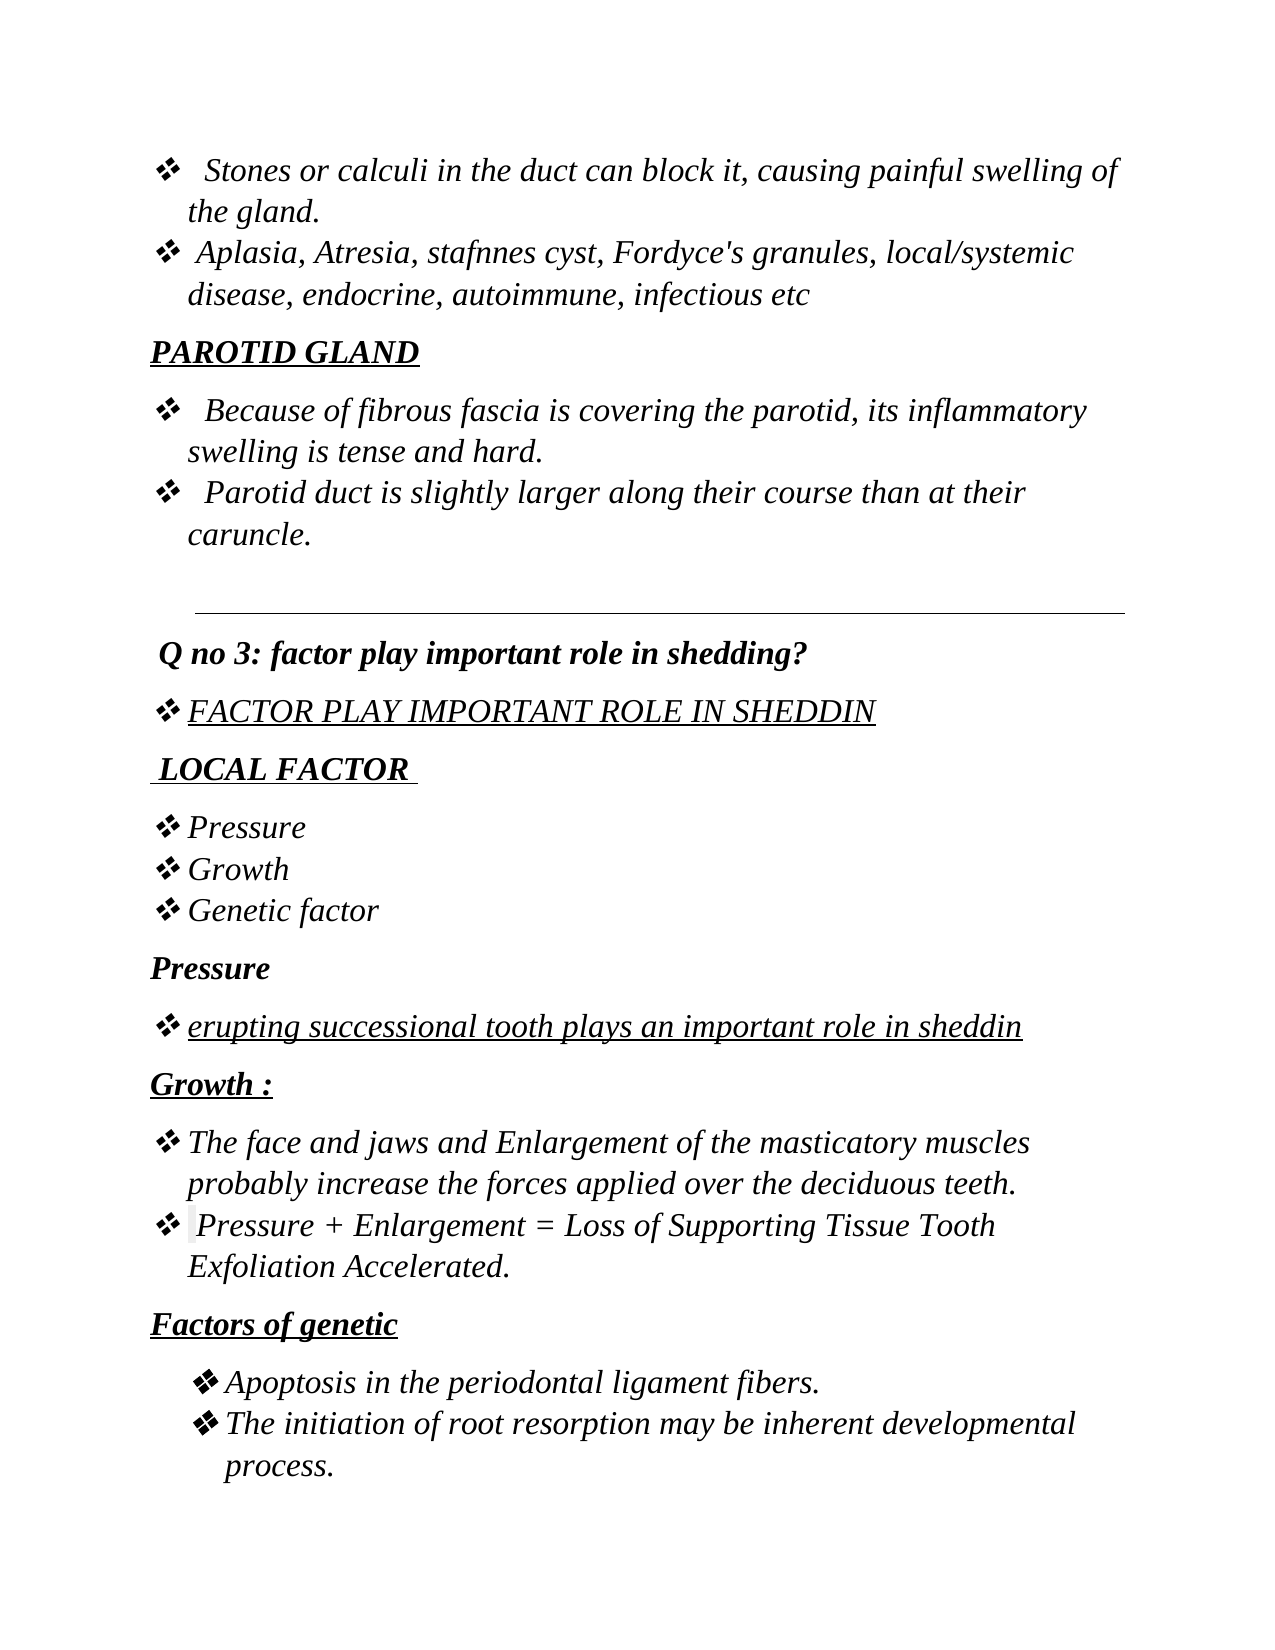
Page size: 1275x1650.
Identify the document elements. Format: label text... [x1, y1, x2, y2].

text Q no 3: factor play important role in shedding? [150, 633, 1125, 672]
list Genetic factor [150, 890, 1125, 928]
list Parotid duct is slightly larger along their course than at their caruncle. [150, 473, 1125, 552]
list erupting successional tooth plays an important role in sheddin [150, 1006, 1125, 1044]
list Because of fibrous fascia is covering the parotid, its inflammatory swelling is tense and hard. [150, 390, 1125, 470]
text Factors of genetic [150, 1304, 1125, 1343]
text Growth : [150, 1064, 1125, 1102]
text LOCAL FACTOR [150, 749, 1125, 788]
list Aplasia, Atresia, stafnnes cyst, Fordyce's granules, local/systemic disease, endocrine, autoimmune, infectious etc [150, 233, 1125, 312]
text Pressure [150, 948, 1125, 986]
list FACTOR PLAY IMPORTANT ROLE IN SHEDDIN [150, 691, 1125, 730]
list Pressure [150, 807, 1125, 846]
list The initiation of root resorption may be inherent developmental process. [187, 1404, 1125, 1483]
list The face and jaws and Enlargement of the masticatory muscles probably increase the forces applied over the deciduous teeth. [150, 1122, 1125, 1202]
list Stones or calculi in the duct can block it, causing painful swelling of the gland. [150, 150, 1125, 230]
text PAROTID GLAND [150, 332, 1125, 370]
list Apoptosis in the periodontal ligament fibers. [187, 1362, 1125, 1401]
list Growth [150, 849, 1125, 887]
list Pressure + Enlargement = Loss of Supporting Tissue Tooth Exfoliation Accelerated. [150, 1205, 1125, 1284]
